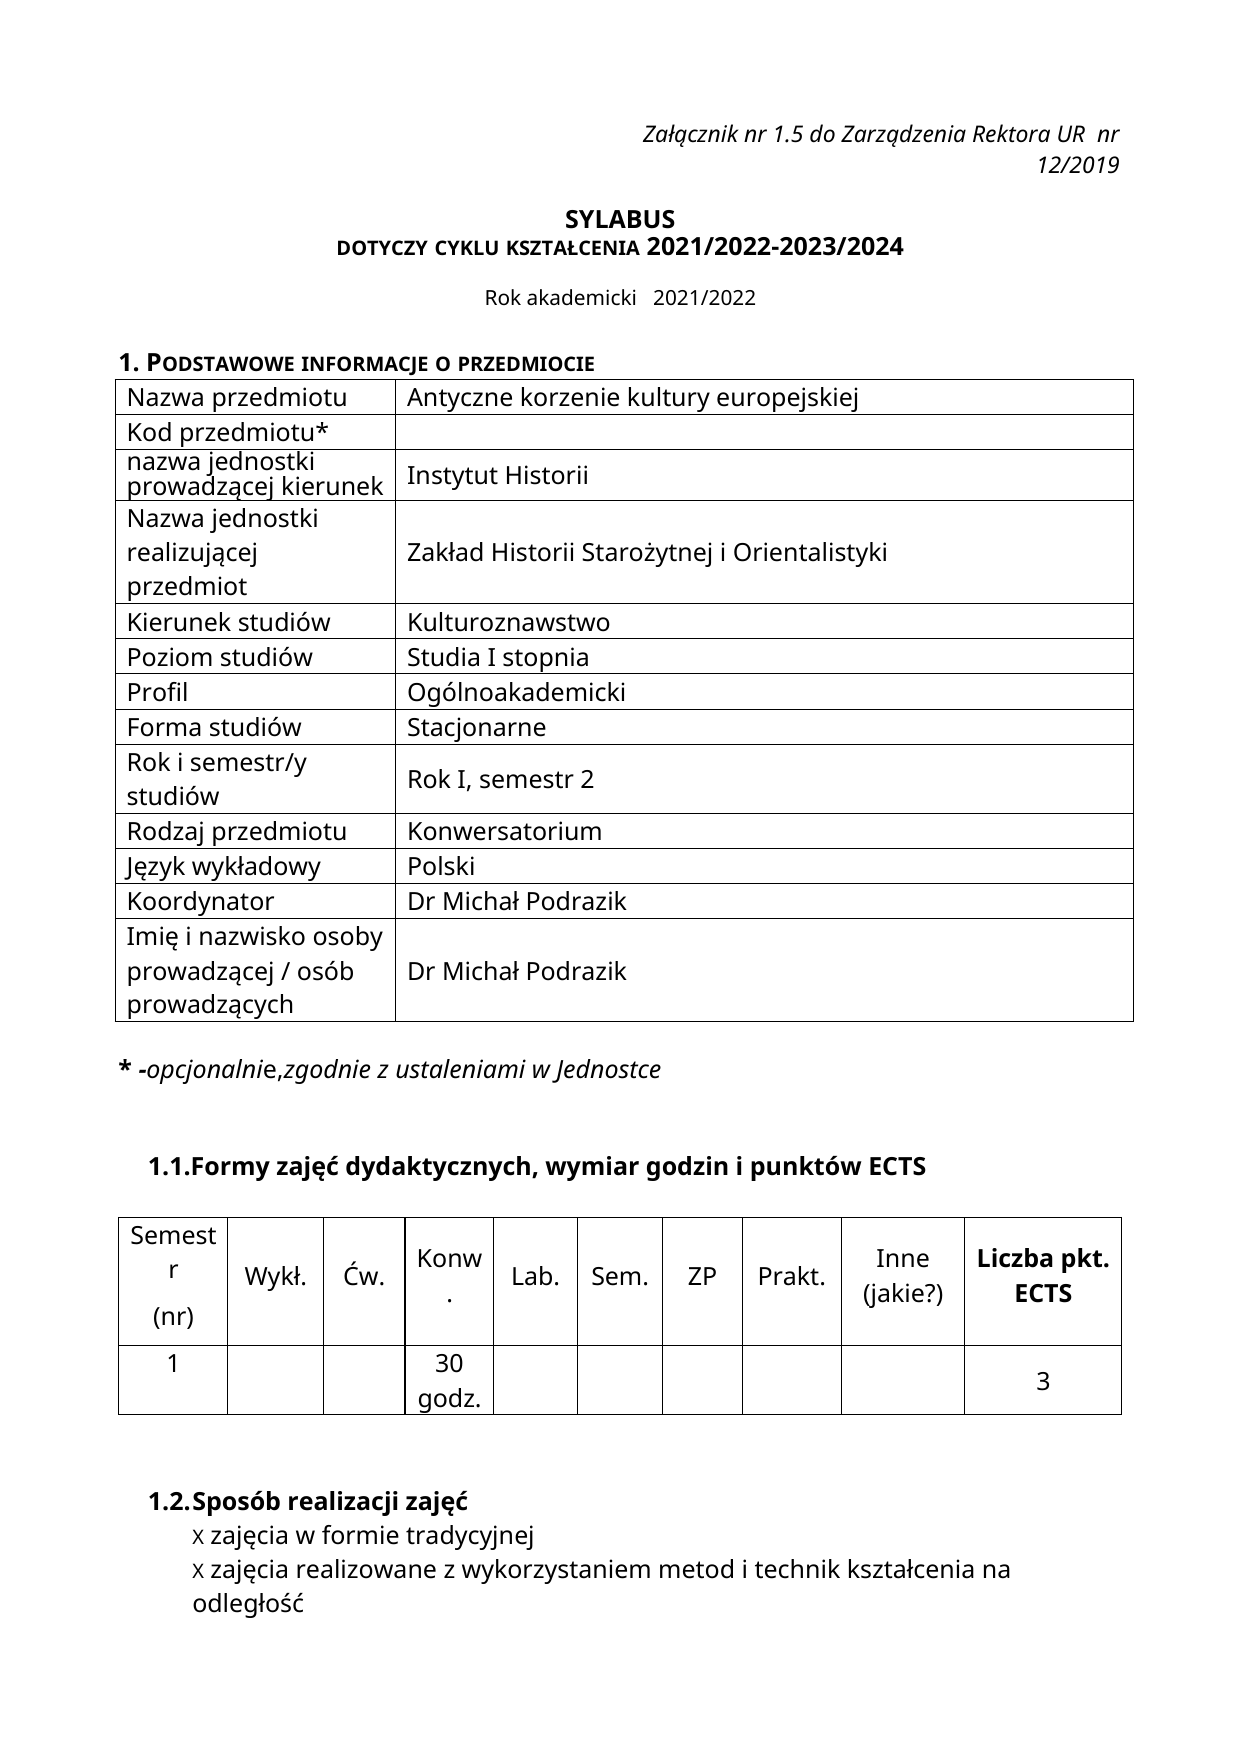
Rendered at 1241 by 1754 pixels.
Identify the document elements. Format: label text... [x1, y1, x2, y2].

table_cell Język wykładowy [116, 849, 395, 883]
table_cell Kulturoznawstwo [396, 604, 1133, 638]
table_cell Rok I, semestr 2 [396, 745, 1133, 813]
table_cell 30 godz. [406, 1346, 493, 1414]
table_cell [228, 1346, 323, 1414]
text x zajęcia w formie tradycyjnej [192, 1517, 1122, 1552]
text Rok akademicki 2021/2022 [118, 286, 1122, 311]
table_cell Forma studiów [116, 710, 395, 743]
table_header Nazwa przedmiotu [116, 380, 395, 414]
table_cell Rok i semestr/y studiów [116, 745, 395, 813]
table_cell Ogólnoakademicki [396, 674, 1133, 708]
text SYLABUS [118, 201, 1122, 236]
table_cell Kierunek studiów [116, 604, 395, 638]
table_cell Stacjonarne [396, 710, 1133, 743]
table_cell Imię i nazwisko osoby prowadzącej / osób prowadzących [116, 919, 395, 1021]
table_cell Konwersatorium [396, 814, 1133, 848]
table_header Prakt. [743, 1218, 841, 1345]
table_cell 1 [119, 1346, 227, 1414]
table_cell Dr Michał Podrazik [396, 884, 1133, 918]
text Załącznik nr 1.5 do Zarządzenia Rektora UR nr 12/2019 [118, 118, 1122, 181]
table_cell [396, 415, 1133, 449]
table_cell [743, 1346, 841, 1414]
table_cell Kod przedmiotu* [116, 415, 395, 449]
text dotyczy cyklu kształcenia 2021/2022-2023/2024 [118, 236, 1122, 261]
table_cell Dr Michał Podrazik [396, 919, 1133, 1021]
table_cell [842, 1346, 964, 1414]
table_header ZP [663, 1218, 742, 1345]
table_header Ćw. [324, 1218, 404, 1345]
table_cell [494, 1346, 577, 1414]
table_cell Zakład Historii Starożytnej i Orientalistyki [396, 501, 1133, 603]
table_cell Polski [396, 849, 1133, 883]
table_cell Poziom studiów [116, 639, 395, 673]
table_cell [663, 1346, 742, 1414]
text 1. Podstawowe informacje o przedmiocie [118, 344, 1122, 379]
table_header Liczba pkt. ECTS [965, 1218, 1121, 1345]
text 1.2. Sposób realizacji zajęć [148, 1483, 1122, 1517]
table_header Konw. [406, 1218, 493, 1345]
table_cell 3 [965, 1346, 1121, 1414]
table_cell Koordynator [116, 884, 395, 918]
table_cell Instytut Historii [396, 450, 1133, 500]
table_header Wykł. [228, 1218, 323, 1345]
text x zajęcia realizowane z wykorzystaniem metod i technik kształcenia na odległość [192, 1552, 1122, 1620]
table_header Semestr (nr) [119, 1218, 227, 1345]
table_cell Studia I stopnia [396, 639, 1133, 673]
table_header Lab. [494, 1218, 577, 1345]
table_cell Nazwa jednostki realizującej przedmiot [116, 501, 395, 603]
table_cell [578, 1346, 662, 1414]
table_header Sem. [578, 1218, 662, 1345]
text * -opcjonalnie,zgodnie z ustaleniami w Jednostce [118, 1051, 1122, 1086]
table_header Antyczne korzenie kultury europejskiej [396, 380, 1133, 414]
table_cell nazwa jednostki prowadzącej kierunek [116, 450, 395, 500]
table_cell [324, 1346, 404, 1414]
table_header Inne (jakie?) [842, 1218, 964, 1345]
table_cell Profil [116, 674, 395, 708]
table_cell Rodzaj przedmiotu [116, 814, 395, 848]
text 1.1.Formy zajęć dydaktycznych, wymiar godzin i punktów ECTS [148, 1149, 1122, 1183]
